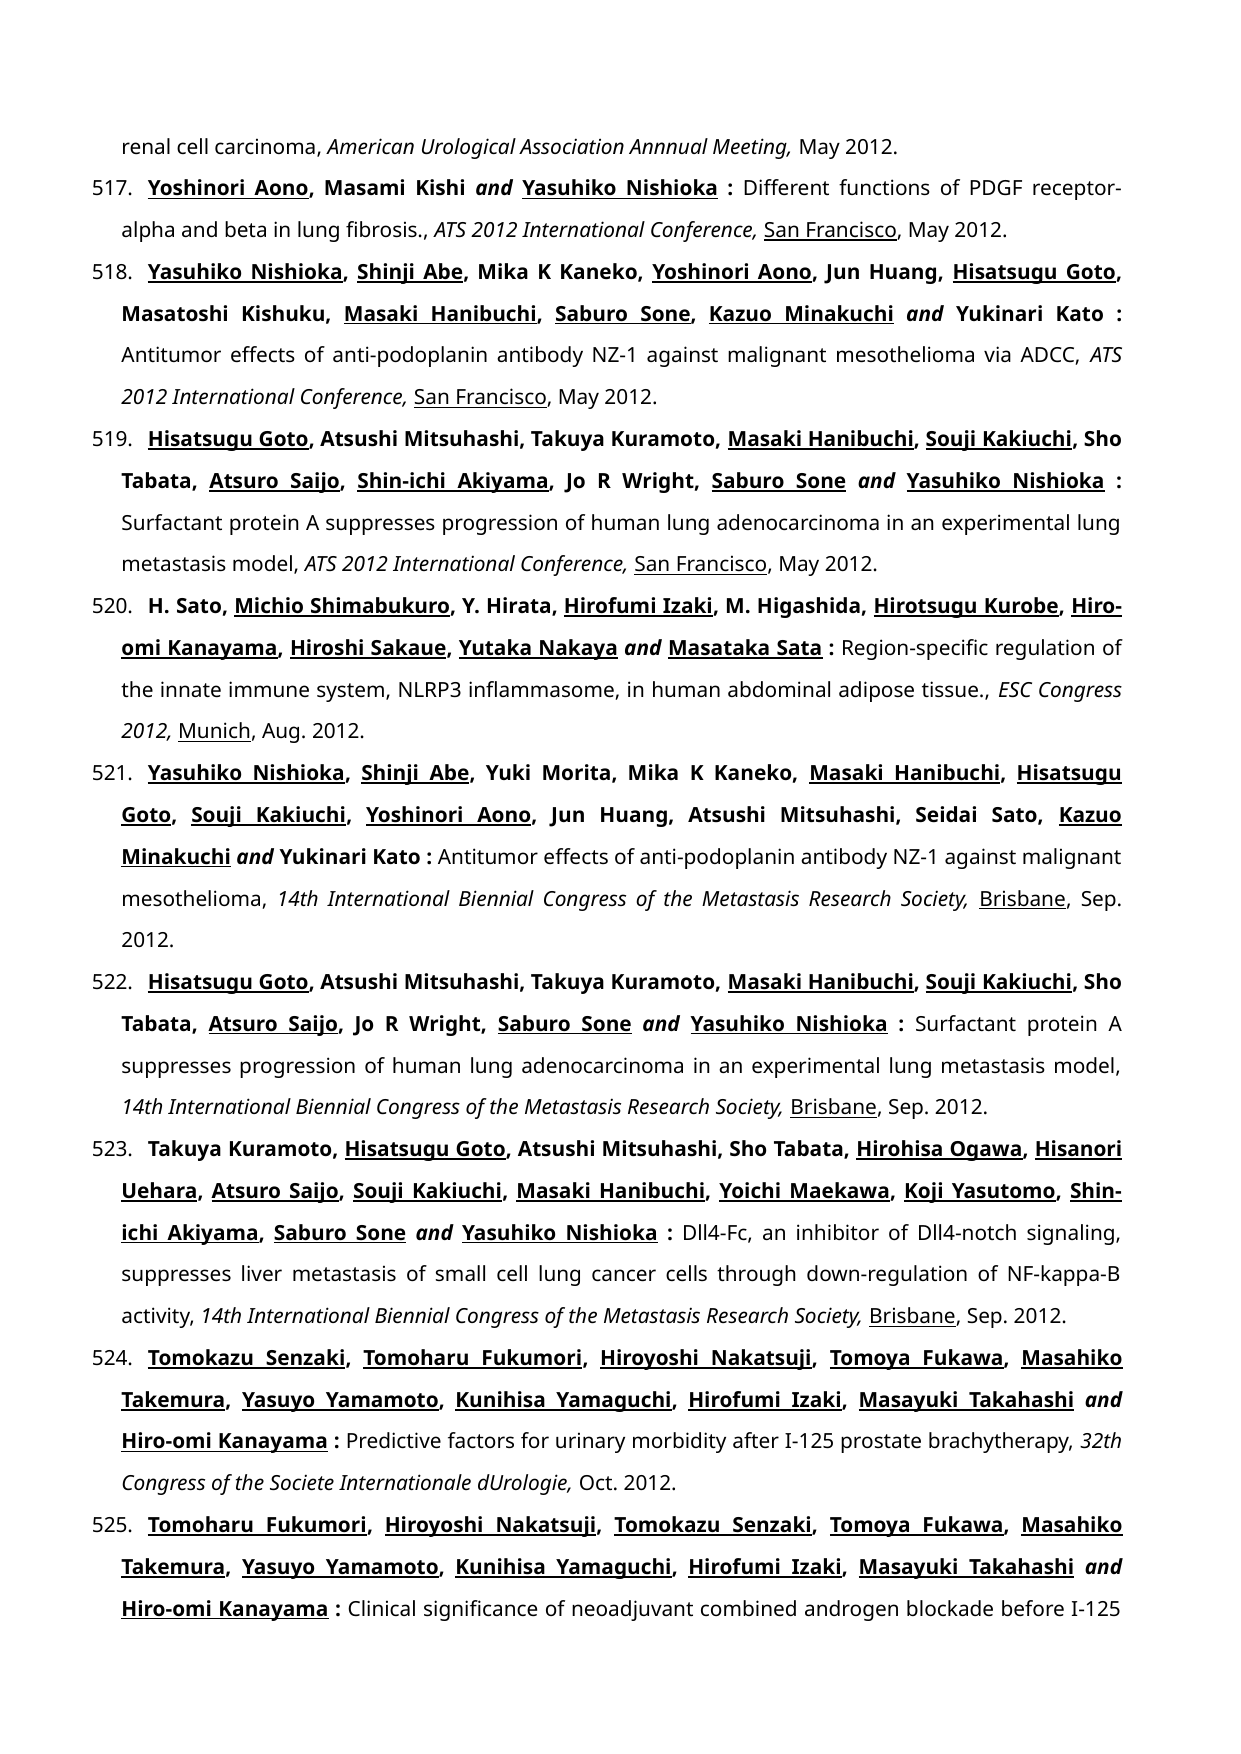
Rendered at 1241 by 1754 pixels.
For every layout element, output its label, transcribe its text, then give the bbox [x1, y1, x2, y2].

list Hisatsugu Goto, Atsushi Mitsuhashi, Takuya Kuramoto, Masaki Hanibuchi, Souji Kakiuchi, Sho Tabata, Atsuro Saijo, Jo R Wright, Saburo Sone and Yasuhiko Nishioka : Surfactant protein A suppresses progression of human lung adenocarcinoma in an experimental lung metastasis model, 14th International Biennial Congress of the Metastasis Research Society, Brisbane, Sep. 2012. [92, 961, 1122, 1128]
list Yoshinori Aono, Masami Kishi and Yasuhiko Nishioka : Different functions of PDGF receptor-alpha and beta in lung fibrosis., ATS 2012 International Conference, San Francisco, May 2012. [92, 167, 1122, 250]
list Tomokazu Senzaki, Tomoharu Fukumori, Hiroyoshi Nakatsuji, Tomoya Fukawa, Masahiko Takemura, Yasuyo Yamamoto, Kunihisa Yamaguchi, Hirofumi Izaki, Masayuki Takahashi and Hiro-omi Kanayama : Predictive factors for urinary morbidity after I-125 prostate brachytherapy, 32th Congress of the Societe Internationale dUrologie, Oct. 2012. [92, 1336, 1122, 1503]
list Takuya Kuramoto, Hisatsugu Goto, Atsushi Mitsuhashi, Sho Tabata, Hirohisa Ogawa, Hisanori Uehara, Atsuro Saijo, Souji Kakiuchi, Masaki Hanibuchi, Yoichi Maekawa, Koji Yasutomo, Shin-ichi Akiyama, Saburo Sone and Yasuhiko Nishioka : Dll4-Fc, an inhibitor of Dll4-notch signaling, suppresses liver metastasis of small cell lung cancer cells through down-regulation of NF-kappa-B activity, 14th International Biennial Congress of the Metastasis Research Society, Brisbane, Sep. 2012. [92, 1128, 1122, 1336]
list H. Sato, Michio Shimabukuro, Y. Hirata, Hirofumi Izaki, M. Higashida, Hirotsugu Kurobe, Hiro-omi Kanayama, Hiroshi Sakaue, Yutaka Nakaya and Masataka Sata : Region-specific regulation of the innate immune system, NLRP3 inflammasome, in human abdominal adipose tissue., ESC Congress 2012, Munich, Aug. 2012. [92, 584, 1122, 752]
list Yasuhiko Nishioka, Shinji Abe, Yuki Morita, Mika K Kaneko, Masaki Hanibuchi, Hisatsugu Goto, Souji Kakiuchi, Yoshinori Aono, Jun Huang, Atsushi Mitsuhashi, Seidai Sato, Kazuo Minakuchi and Yukinari Kato : Antitumor effects of anti-podoplanin antibody NZ-1 against malignant mesothelioma, 14th International Biennial Congress of the Metastasis Research Society, Brisbane, Sep. 2012. [92, 752, 1122, 961]
list Hisatsugu Goto, Atsushi Mitsuhashi, Takuya Kuramoto, Masaki Hanibuchi, Souji Kakiuchi, Sho Tabata, Atsuro Saijo, Shin-ichi Akiyama, Jo R Wright, Saburo Sone and Yasuhiko Nishioka : Surfactant protein A suppresses progression of human lung adenocarcinoma in an experimental lung metastasis model, ATS 2012 International Conference, San Francisco, May 2012. [92, 417, 1122, 584]
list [92, 125, 1122, 167]
list Yasuhiko Nishioka, Shinji Abe, Mika K Kaneko, Yoshinori Aono, Jun Huang, Hisatsugu Goto, Masatoshi Kishuku, Masaki Hanibuchi, Saburo Sone, Kazuo Minakuchi and Yukinari Kato : Antitumor effects of anti-podoplanin antibody NZ-1 against malignant mesothelioma via ADCC, ATS 2012 International Conference, San Francisco, May 2012. [92, 250, 1122, 417]
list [92, 1503, 1122, 1629]
